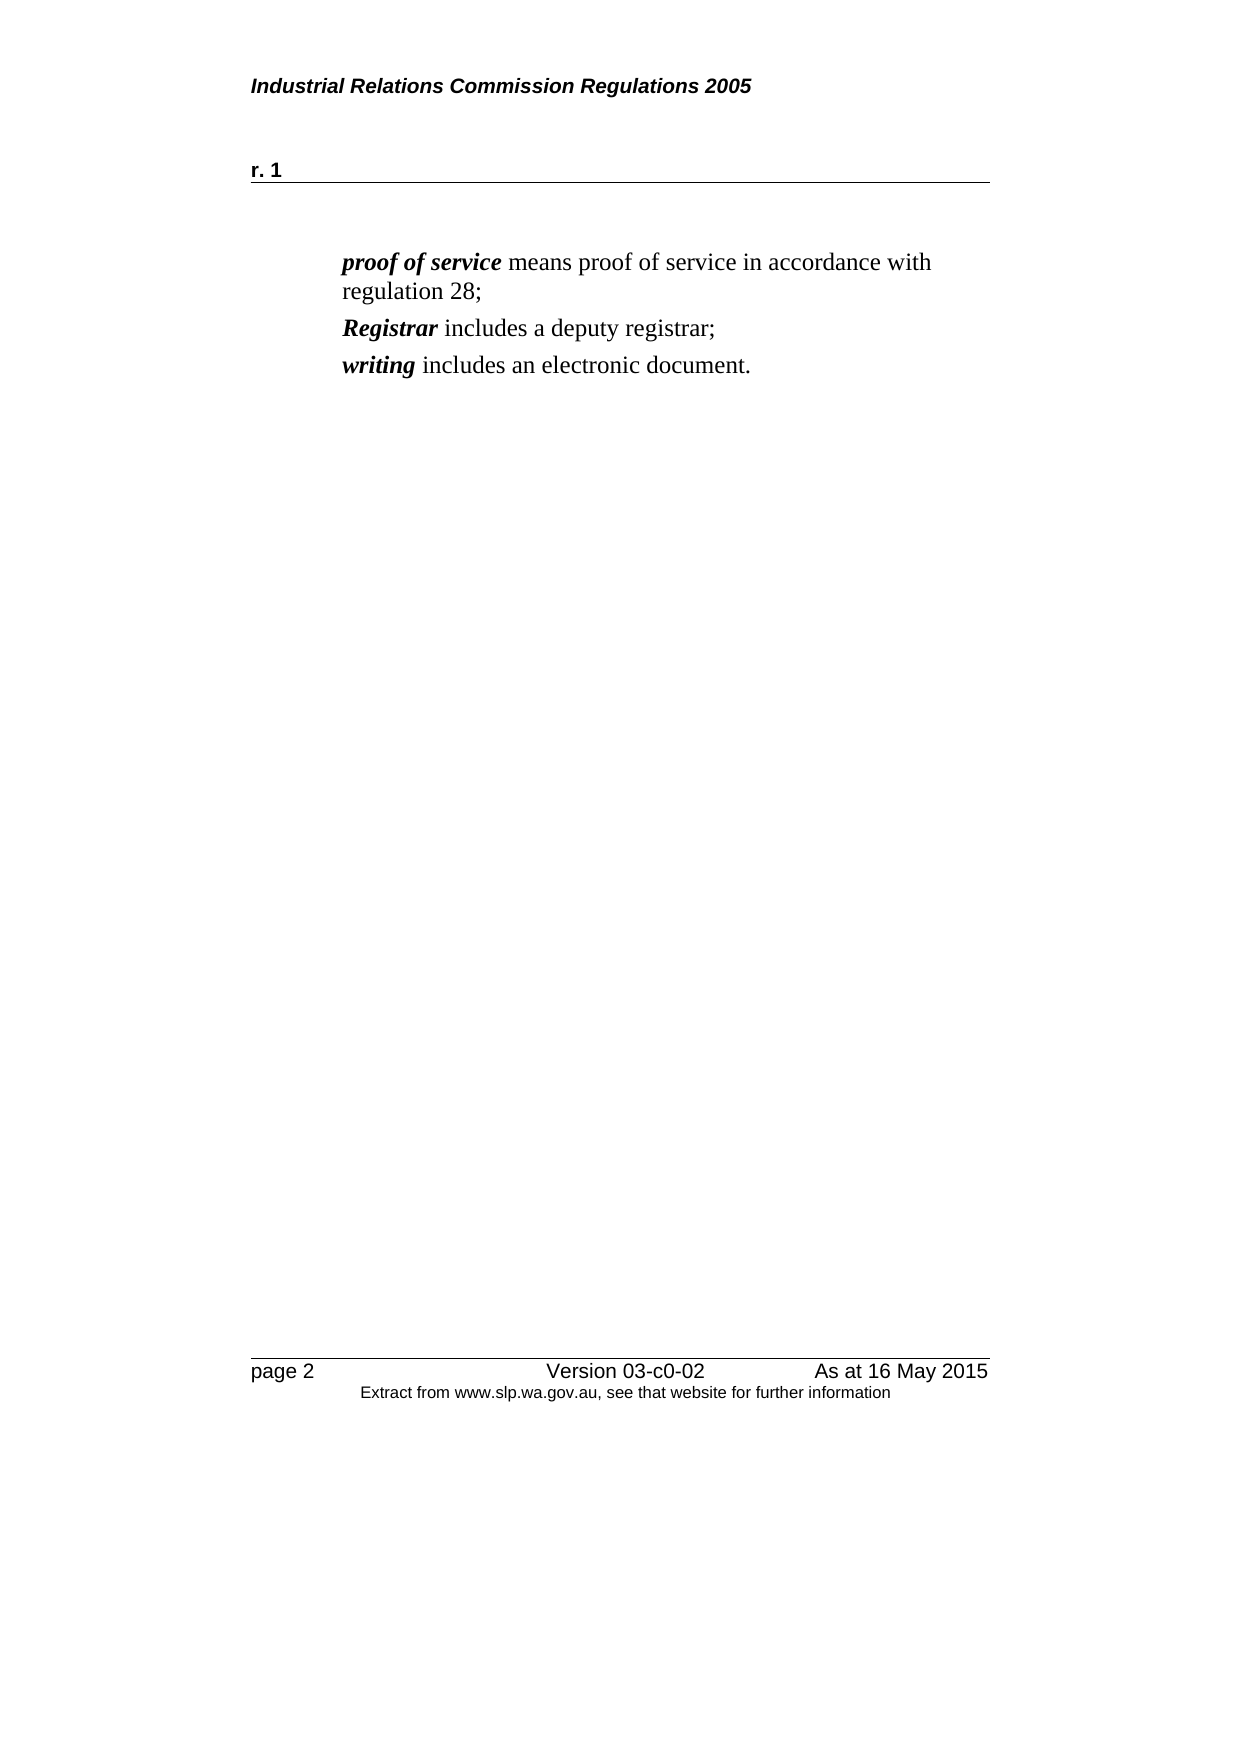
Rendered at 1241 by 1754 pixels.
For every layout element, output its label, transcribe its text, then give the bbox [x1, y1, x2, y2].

text Registrar includes a deputy registrar; [251, 313, 990, 342]
text proof of service means proof of service in accordance with regulation 28; [251, 247, 990, 305]
text writing includes an electronic document. [251, 350, 990, 379]
